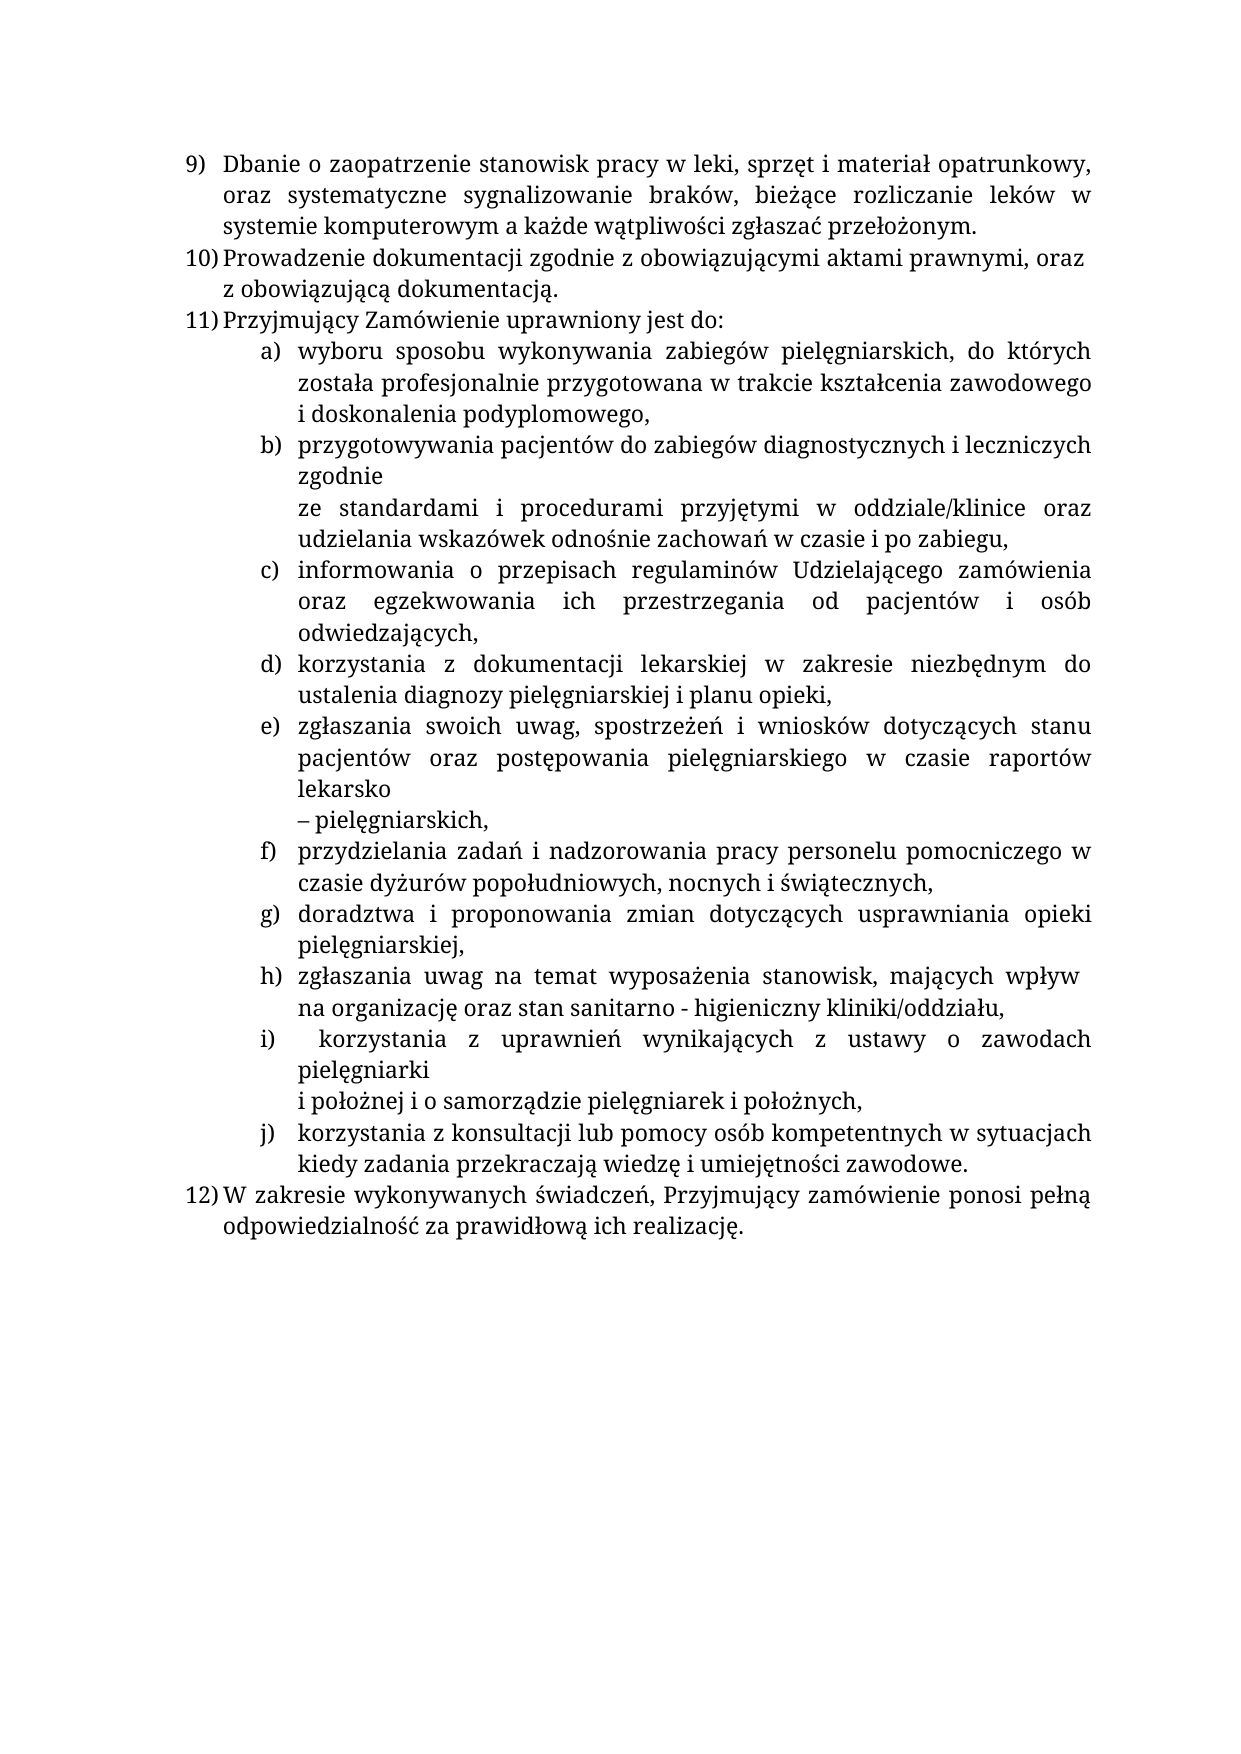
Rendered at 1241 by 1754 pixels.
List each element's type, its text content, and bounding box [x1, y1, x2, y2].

list Przyjmujący Zamówienie uprawniony jest do: [185, 304, 1092, 335]
list korzystania z uprawnień wynikających z ustawy o zawodach pielęgniarki i położnej i o samorządzie pielęgniarek i położnych, [260, 1023, 1092, 1116]
list przygotowywania pacjentów do zabiegów diagnostycznych i leczniczych zgodnie ze standardami i procedurami przyjętymi w oddziale/klinice oraz udzielania wskazówek odnośnie zachowań w czasie i po zabiegu, [260, 429, 1092, 554]
list informowania o przepisach regulaminów Udzielającego zamówienia oraz egzekwowania ich przestrzegania od pacjentów i osób odwiedzających, [260, 554, 1092, 648]
list zgłaszania uwag na temat wyposażenia stanowisk, mających wpływ na organizację oraz stan sanitarno - higieniczny kliniki/oddziału, [260, 960, 1092, 1023]
list korzystania z konsultacji lub pomocy osób kompetentnych w sytuacjach kiedy zadania przekraczają wiedzę i umiejętności zawodowe. [260, 1116, 1092, 1179]
list przydzielania zadań i nadzorowania pracy personelu pomocniczego w czasie dyżurów popołudniowych, nocnych i świątecznych, [260, 835, 1092, 898]
list Dbanie o zaopatrzenie stanowisk pracy w leki, sprzęt i materiał opatrunkowy, oraz systematyczne sygnalizowanie braków, bieżące rozliczanie leków w systemie komputerowym a każde wątpliwości zgłaszać przełożonym. [185, 148, 1092, 241]
list doradztwa i proponowania zmian dotyczących usprawniania opieki pielęgniarskiej, [260, 898, 1092, 960]
list W zakresie wykonywanych świadczeń, Przyjmujący zamówienie ponosi pełną odpowiedzialność za prawidłową ich realizację. [185, 1179, 1092, 1241]
list wyboru sposobu wykonywania zabiegów pielęgniarskich, do których została profesjonalnie przygotowana w trakcie kształcenia zawodowego i doskonalenia podyplomowego, [260, 335, 1092, 429]
list korzystania z dokumentacji lekarskiej w zakresie niezbędnym do ustalenia diagnozy pielęgniarskiej i planu opieki, [260, 648, 1092, 710]
list Prowadzenie dokumentacji zgodnie z obowiązującymi aktami prawnymi, oraz z obowiązującą dokumentacją. [185, 241, 1092, 304]
list zgłaszania swoich uwag, spostrzeżeń i wniosków dotyczących stanu pacjentów oraz postępowania pielęgniarskiego w czasie raportów lekarsko – pielęgniarskich, [260, 710, 1092, 835]
